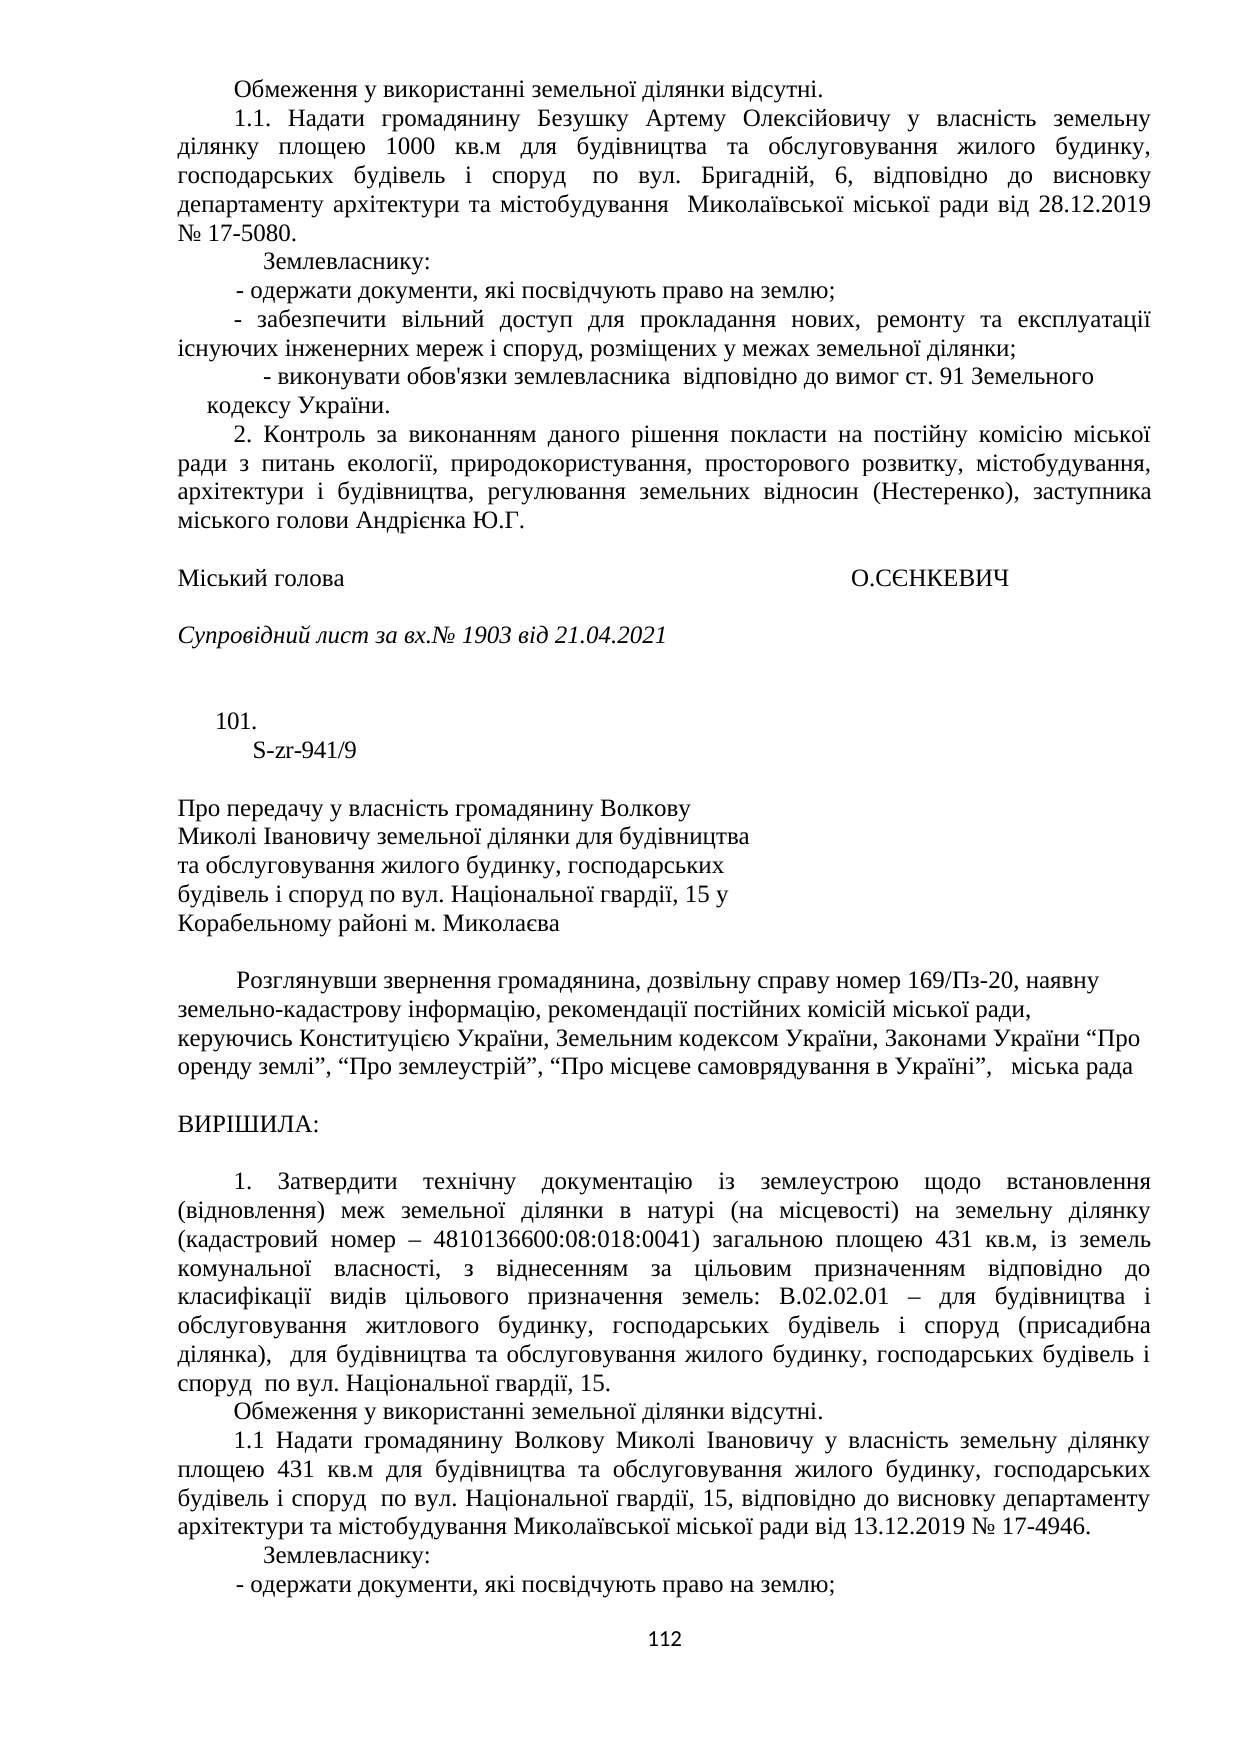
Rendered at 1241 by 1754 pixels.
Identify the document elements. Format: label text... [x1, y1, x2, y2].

text - одержати документи, які посвідчують право на землю; [177, 1569, 1152, 1598]
text 2. Контроль за виконанням даного рішення покласти на постійну комісію міської ради з питань екології, природокористування, просторового розвитку, містобудування, архітектури і будівництва, регулювання земельних відносин (Нестеренко), заступника міського голови Андрієнка Ю.Г. [177, 419, 1152, 534]
text - одержати документи, які посвідчують право на землю; [177, 275, 1152, 304]
list Обмеження у використанні земельної ділянки відсутні. [177, 1396, 1152, 1425]
text Землевласнику: [207, 246, 1152, 275]
list Обмеження у використанні земельної ділянки відсутні. [177, 74, 1152, 103]
text ВИРІШИЛА: [177, 1109, 1152, 1138]
text Розглянувши звернення громадянина, дозвільну справу номер 169/Пз-20, наявну земельно-кадастрову інформацію, рекомендації постійних комісій міської ради, керуючись Конституцією України, Земельним кодексом України, Законами України “Про оренду землі”, “Про землеустрій”, “Про місцеве самоврядування в Україні”, міська рада [177, 965, 1152, 1080]
list 1.1 Надати громадянину Волкову Миколі Івановичу у власність земельну ділянку площею 431 кв.м для будівництва та обслуговування жилого будинку, господарських будівель і споруд по вул. Національної гвардії, 15, відповідно до висновку департаменту архітектури та містобудування Миколаївської міської ради від 13.12.2019 № 17-4946. [177, 1425, 1152, 1540]
text Супровідний лист за вх.№ 1903 від 21.04.2021 [177, 620, 984, 649]
list 1. Затвердити технічну документацію із землеустрою щодо встановлення (відновлення) меж земельної ділянки в натурі (на місцевості) на земельну ділянку (кадастровий номер – 4810136600:08:018:0041) загальною площею 431 кв.м, із земель комунальної власності, з віднесенням за цільовим призначенням відповідно до класифікації видів цільового призначення земель: В.02.02.01 – для будівництва і обслуговування житлового будинку, господарських будівель і споруд (присадибна ділянка), для будівництва та обслуговування жилого будинку, господарських будівель і споруд по вул. Національної гвардії, 15. [177, 1166, 1152, 1396]
list S-zr-941/9 [252, 735, 1152, 764]
text - виконувати обов'язки землевласника відповідно до вимог ст. 91 Земельного кодексу України. [207, 361, 1152, 419]
text - забезпечити вільний доступ для прокладання нових, ремонту та експлуатації існуючих інженерних мереж і споруд, розміщених у межах земельної ділянки; [177, 304, 1152, 361]
text Міський голова О.СЄНКЕВИЧ [177, 563, 1152, 591]
list 1.1. Надати громадянину Безушку Артему Олексійовичу у власність земельну ділянку площею 1000 кв.м для будівництва та обслуговування жилого будинку, господарських будівель і споруд по вул. Бригадній, 6, відповідно до висновку департаменту архітектури та містобудування Миколаївської міської ради від 28.12.2019 № 17-5080. [177, 103, 1152, 246]
text Землевласнику: [207, 1540, 1152, 1569]
text Про передачу у власність громадянину Волкову Миколі Івановичу земельної ділянки для будівництва та обслуговування жилого будинку, господарських будівель і споруд по вул. Національної гвардії, 15 у Корабельному районі м. Миколаєва [177, 793, 762, 936]
